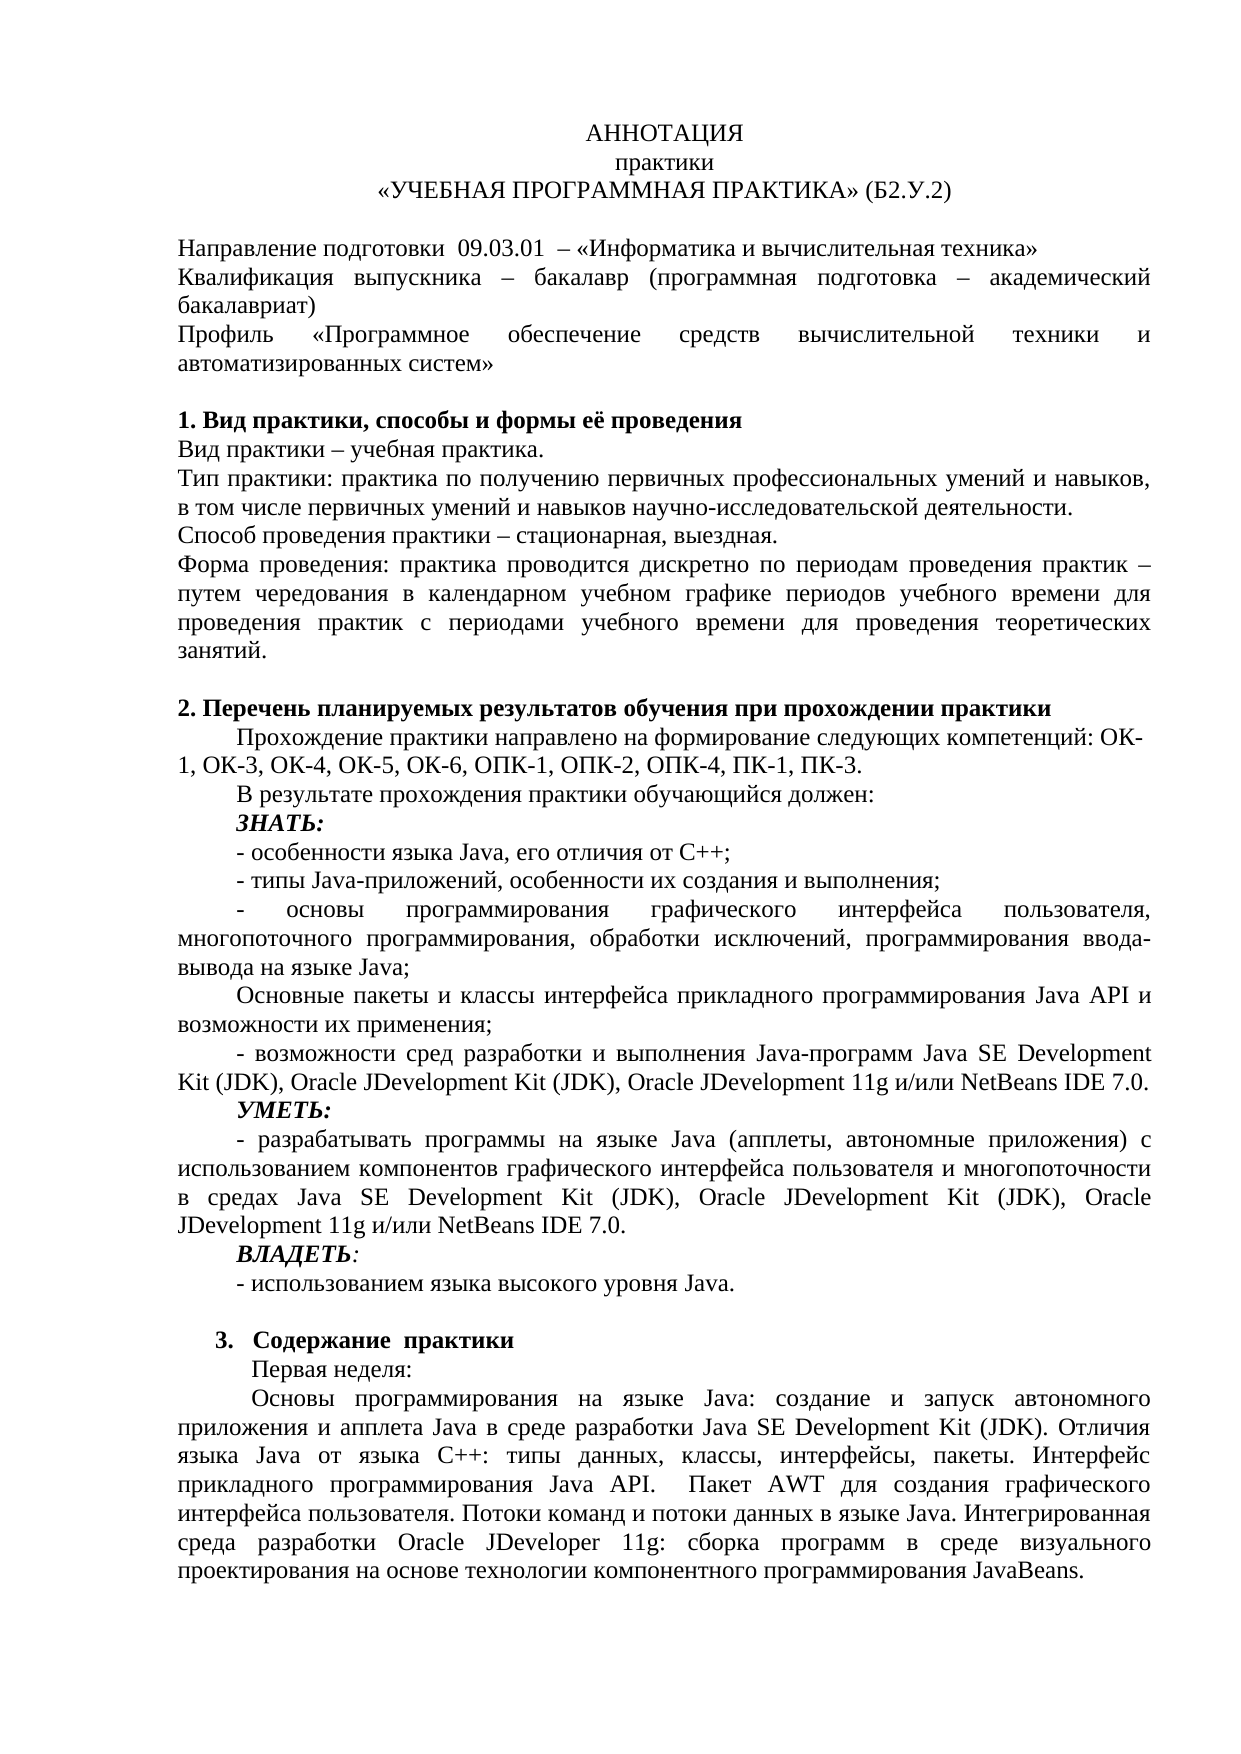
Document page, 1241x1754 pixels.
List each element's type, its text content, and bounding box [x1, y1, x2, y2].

text Квалификация выпускника – бакалавр (программная подготовка – академический бакалавриат) [177, 262, 1152, 319]
text Форма проведения: практика проводится дискретно по периодам проведения практик – путем чередования в календарном учебном графике периодов учебного времени для проведения практик с периодами учебного времени для проведения теоретических занятий. [177, 549, 1152, 664]
text - основы программирования графического интерфейса пользователя, многопоточного программирования, обработки исключений, программирования ввода-вывода на языке Java; [177, 894, 1152, 981]
list Содержание практики [215, 1326, 1152, 1354]
text - особенности языка Java, его отличия от С++; [177, 837, 1152, 866]
text 2. Перечень планируемых результатов обучения при прохождении практики [177, 693, 1152, 722]
text Первая неделя: [177, 1354, 1152, 1383]
text - использованием языка высокого уровня Java. [177, 1268, 1152, 1297]
text - разрабатывать программы на языке Java (апплеты, автономные приложения) с использованием компонентов графического интерфейса пользователя и многопоточности в средах Java SE Development Kit (JDK), Oracle JDevelopment Kit (JDK), Oracle JDevelopment 11g и/или NetBeans IDE 7.0. [177, 1124, 1152, 1239]
text «УЧЕБНАЯ ПРОГРАММНАЯ ПРАКТИКА» (Б2.У.2) [177, 176, 1152, 204]
text АННОТАЦИЯ [177, 118, 1152, 147]
text УМЕТЬ: [236, 1096, 1152, 1124]
text - типы Java-приложений, особенности их создания и выполнения; [177, 866, 1152, 894]
text Основы программирования на языке Java: создание и запуск автономного приложения и апплета Java в среде разработки Java SE Development Kit (JDK). Отличия языка Java от языка C++: типы данных, классы, интерфейсы, пакеты. Интерфейс прикладного программирования Java API. Пакет AWT для создания графического интерфейса пользователя. Потоки команд и потоки данных в языке Java. Интегрированная среда разработки Oracle JDeveloper 11g: сборка программ в среде визуального проектирования на основе технологии компонентного программирования JavaBeans. [177, 1383, 1152, 1584]
text 1. Вид практики, способы и формы её проведения [177, 406, 1152, 434]
text Вид практики – учебная практика. [177, 434, 1152, 463]
text В результате прохождения практики обучающийся должен: [177, 779, 1152, 808]
text - возможности сред разработки и выполнения Java-программ Java SE Development Kit (JDK), Oracle JDevelopment Kit (JDK), Oracle JDevelopment 11g и/или NetBeans IDE 7.0. [177, 1038, 1152, 1096]
text ВЛАДЕТЬ: [236, 1239, 1152, 1268]
text Способ проведения практики – стационарная, выездная. [177, 521, 1152, 549]
text ЗНАТЬ: [236, 808, 1152, 837]
text Направление подготовки 09.03.01 – «Информатика и вычислительная техника» [177, 233, 1152, 262]
text Тип практики: практика по получению первичных профессиональных умений и навыков, в том числе первичных умений и навыков научно-исследовательской деятельности. [177, 463, 1152, 521]
text Прохождение практики направлено на формирование следующих компетенций: ОК-1, ОК-3, ОК-4, ОК-5, ОК-6, ОПК-1, ОПК-2, ОПК-4, ПК-1, ПК-3. [177, 722, 1152, 779]
text Профиль «Программное обеспечение средств вычислительной техники и автоматизированных систем» [177, 319, 1152, 377]
text Основные пакеты и классы интерфейса прикладного программирования Java API и возможности их применения; [177, 981, 1152, 1038]
text практики [177, 147, 1152, 176]
